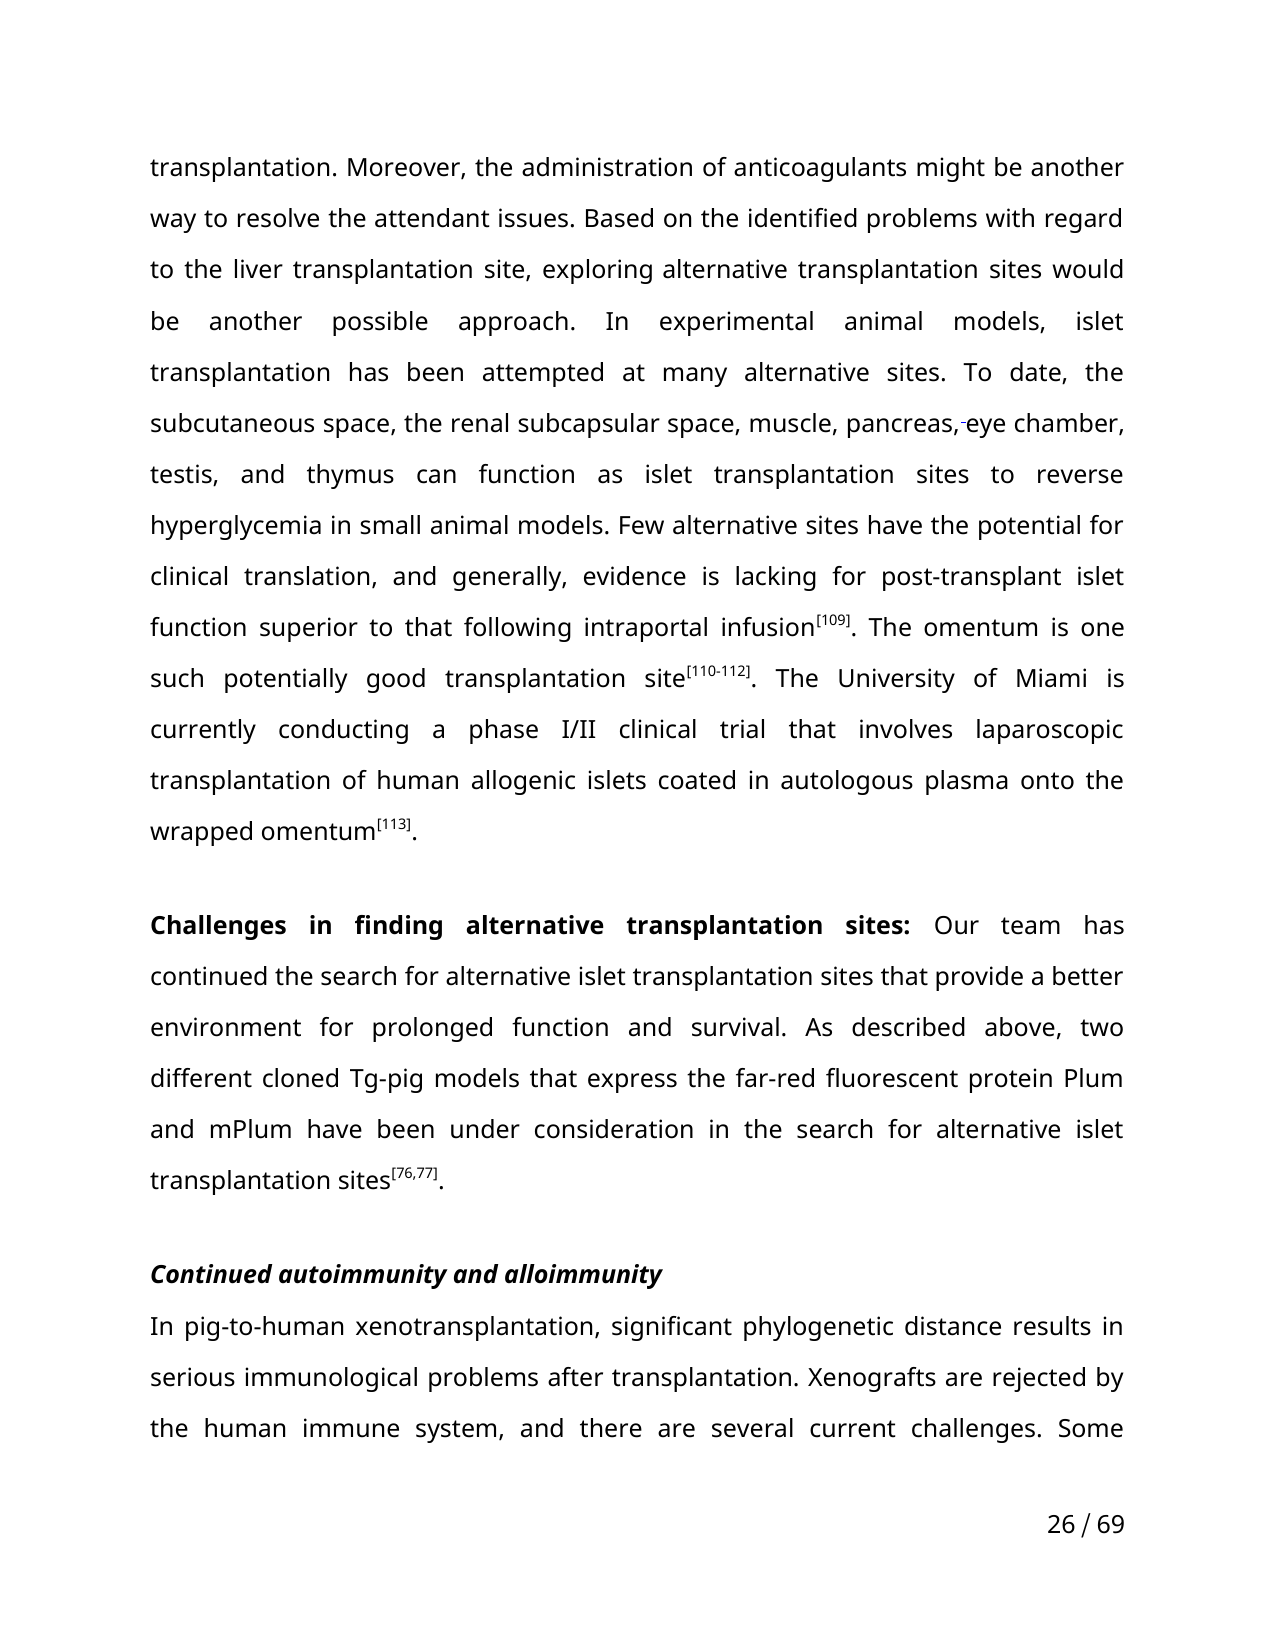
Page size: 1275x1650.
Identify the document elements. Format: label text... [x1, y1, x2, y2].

text Challenges in finding alternative transplantation sites: Our team has continued the search for alternative islet transplantation sites that provide a better environment for prolonged function and survival. As described above, two different cloned Tg-pig models that express the far-red fluorescent protein Plum and mPlum have been under consideration in the search for alternative islet transplantation sites[76,77]. [150, 908, 1125, 1197]
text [150, 150, 1125, 848]
text Continued autoimmunity and alloimmunity [150, 1257, 1125, 1291]
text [150, 1308, 1125, 1444]
